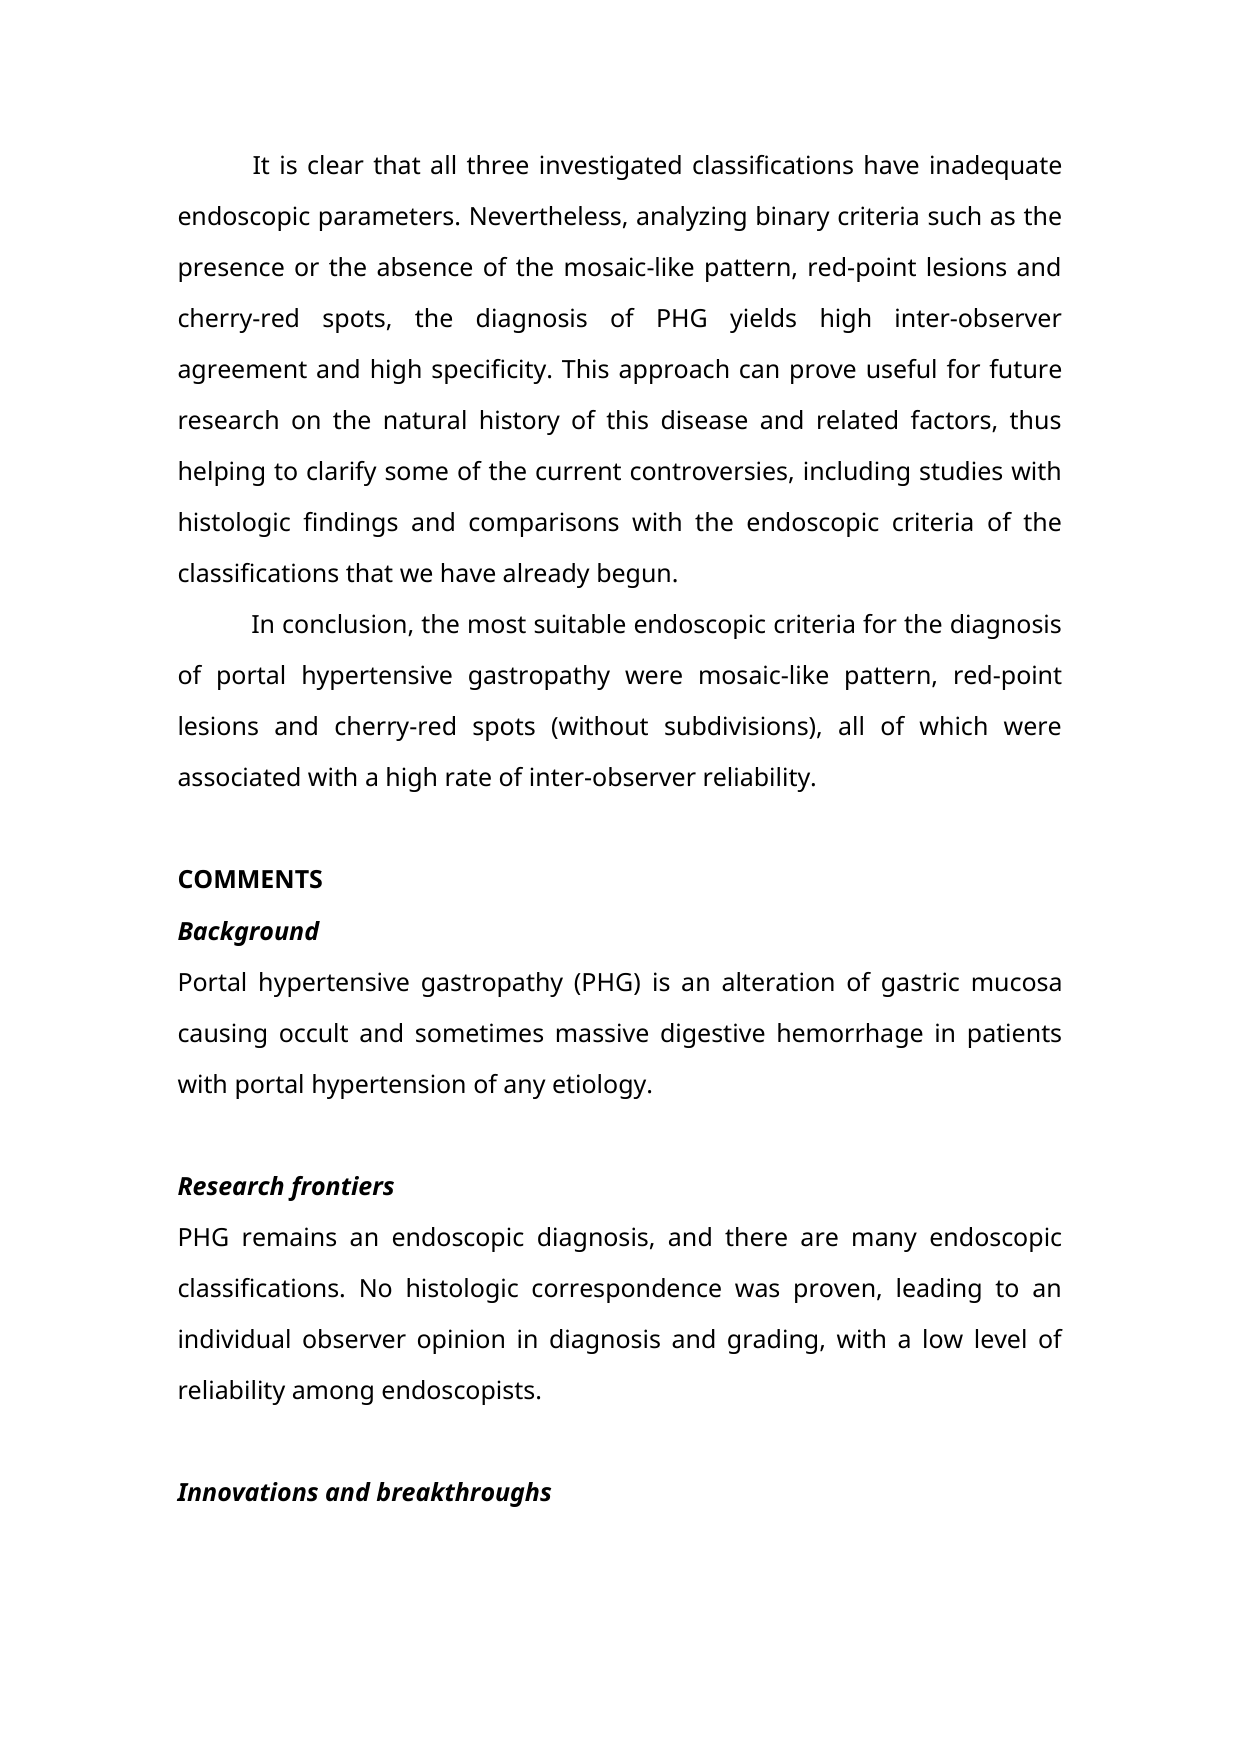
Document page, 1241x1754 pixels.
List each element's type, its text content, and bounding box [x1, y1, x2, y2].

text Portal hypertensive gastropathy (PHG) is an alteration of gastric mucosa causing occult and sometimes massive digestive hemorrhage in patients with portal hypertension of any etiology. [177, 964, 1063, 1100]
text COMMENTS [177, 862, 1063, 896]
text PHG remains an endoscopic diagnosis, and there are many endoscopic classifications. No histologic correspondence was proven, leading to an individual observer opinion in diagnosis and grading, with a low level of reliability among endoscopists. [177, 1219, 1063, 1407]
text Background [177, 913, 1063, 947]
text Research frontiers [177, 1168, 1063, 1202]
text Innovations and breakthroughs [177, 1475, 1063, 1509]
text In conclusion, the most suitable endoscopic criteria for the diagnosis of portal hypertensive gastropathy were mosaic-like pattern, red-point lesions and cherry-red spots (without subdivisions), all of which were associated with a high rate of inter-observer reliability. [177, 607, 1063, 794]
text It is clear that all three investigated classifications have inadequate endoscopic parameters. Nevertheless, analyzing binary criteria such as the presence or the absence of the mosaic-like pattern, red-point lesions and cherry-red spots, the diagnosis of PHG yields high inter-observer agreement and high specificity. This approach can prove useful for future research on the natural history of this disease and related factors, thus helping to clarify some of the current controversies, including studies with histologic findings and comparisons with the endoscopic criteria of the classifications that we have already begun. [177, 148, 1063, 590]
